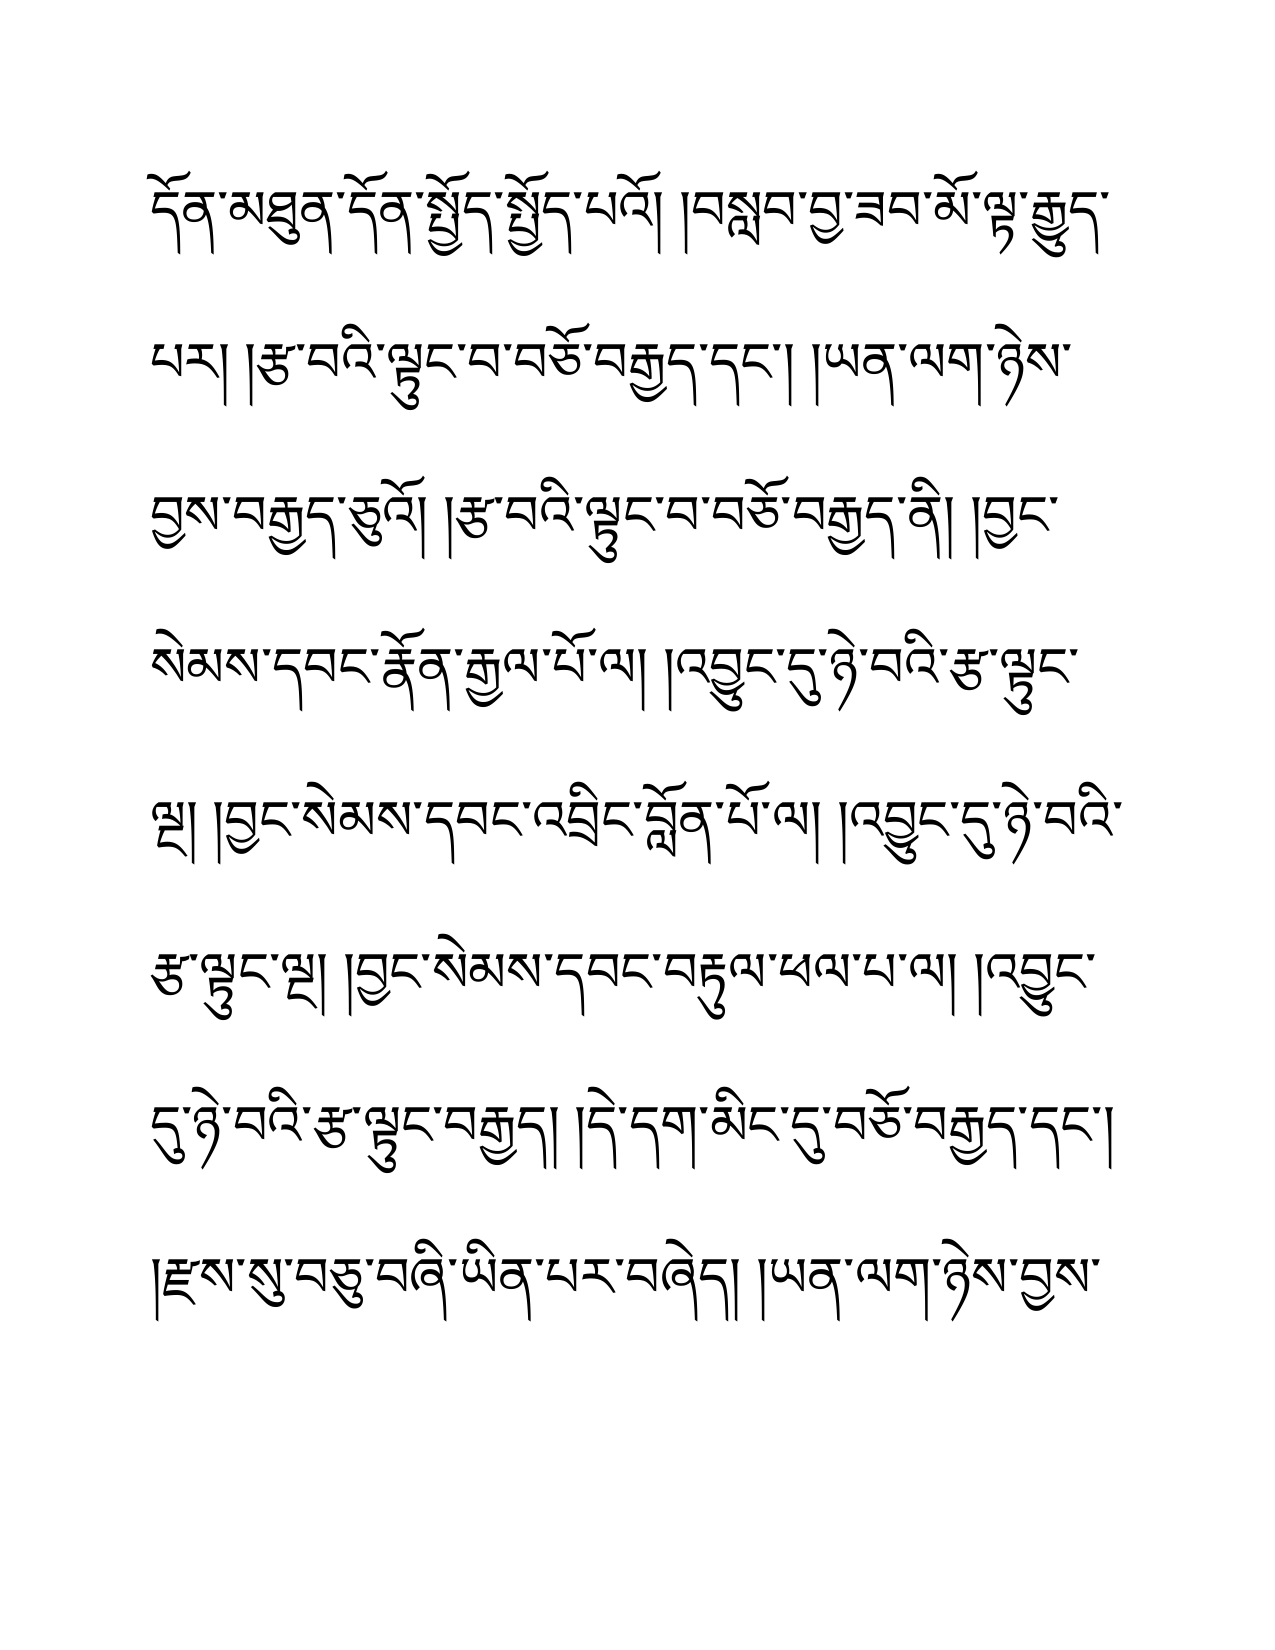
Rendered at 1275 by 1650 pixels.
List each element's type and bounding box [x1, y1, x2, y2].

text [150, 150, 1125, 1370]
